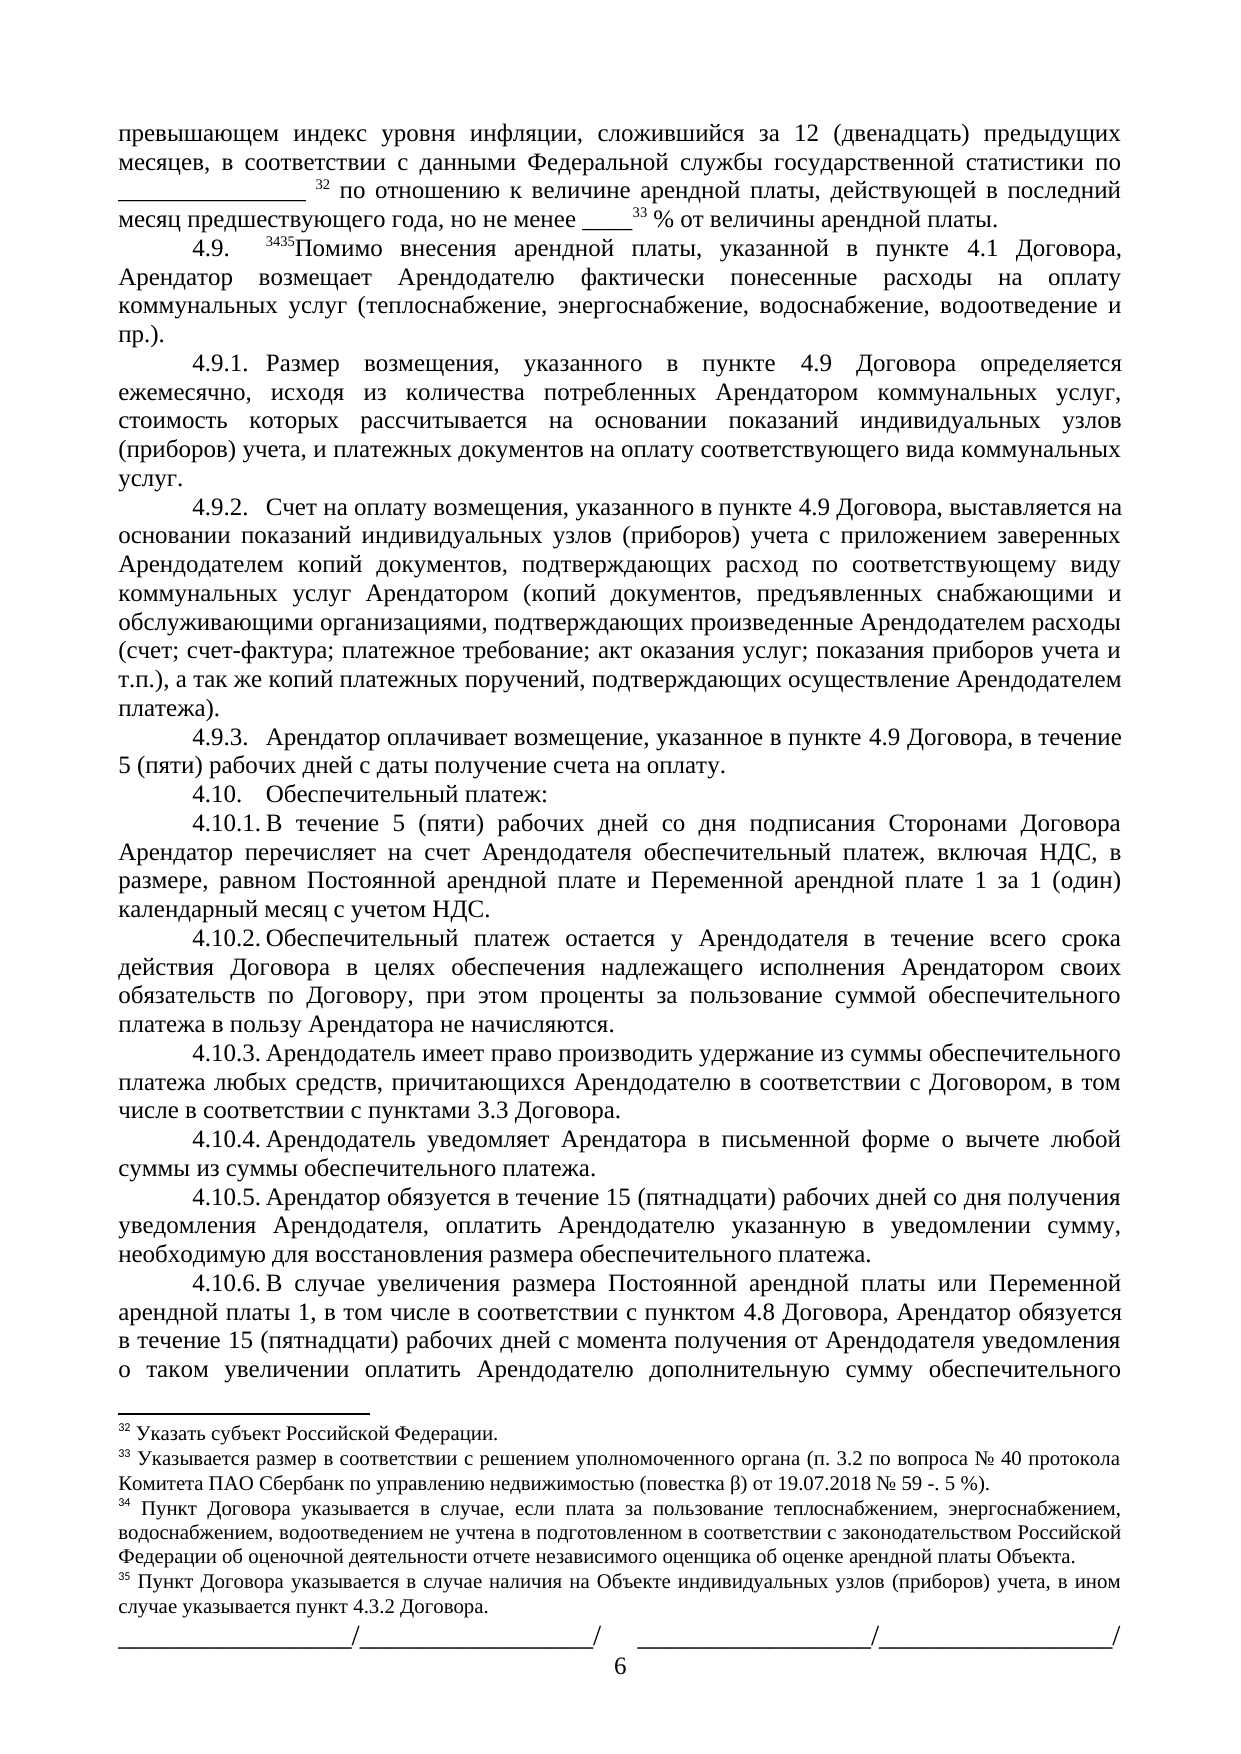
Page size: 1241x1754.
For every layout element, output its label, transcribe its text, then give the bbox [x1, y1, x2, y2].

list Арендатор оплачивает возмещение, указанное в пункте 4.9 Договора, в течение 5 (пяти) рабочих дней с даты получение счета на оплату. [118, 722, 1122, 779]
list Арендодатель имеет право производить удержание из суммы обеспечительного платежа любых средств, причитающихся Арендодателю в соответствии с Договором, в том числе в соответствии с пунктами 3.3 Договора. [118, 1038, 1122, 1124]
list Арендодатель уведомляет Арендатора в письменной форме о вычете любой суммы из суммы обеспечительного платежа. [118, 1124, 1122, 1182]
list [118, 1268, 1122, 1383]
list Постоянная арендная плата и Переменная арендная плата 1 по Договору может ежегодно начиная со 2-го года аренды по соглашению Сторон увеличиваться в размере, не превышающем индекс уровня инфляции, сложившийся за 12 (двенадцать) предыдущих месяцев, в соответствии с данными Федеральной службы государственной статистики по _______________ по отношению к величине арендной платы, действующей в последний месяц предшествующего года, но не менее ____ % от величины арендной платы. [118, 118, 1122, 233]
list Обеспечительный платеж остается у Арендодателя в течение всего срока действия Договора в целях обеспечения надлежащего исполнения Арендатором своих обязательств по Договору, при этом проценты за пользование суммой обеспечительного платежа в пользу Арендатора не начисляются. [118, 923, 1122, 1038]
list Размер возмещения, указанного в пункте 4.9 Договора определяется ежемесячно, исходя из количества потребленных Арендатором коммунальных услуг, стоимость которых рассчитывается на основании показаний индивидуальных узлов (приборов) учета, и платежных документов на оплату соответствующего вида коммунальных услуг. [118, 348, 1122, 492]
list В течение 5 (пяти) рабочих дней со дня подписания Сторонами Договора Арендатор перечисляет на счет Арендодателя обеспечительный платеж, включая НДС, в размере, равном Постоянной арендной плате и Переменной арендной плате 1 за 1 (один) календарный месяц с учетом НДС. [118, 808, 1122, 923]
list Обеспечительный платеж: [118, 779, 1122, 808]
list Счет на оплату возмещения, указанного в пункте 4.9 Договора, выставляется на основании показаний индивидуальных узлов (приборов) учета с приложением заверенных Арендодателем копий документов, подтверждающих расход по соответствующему виду коммунальных услуг Арендатором (копий документов, предъявленных снабжающими и обслуживающими организациями, подтверждающих произведенные Арендодателем расходы (счет; счет-фактура; платежное требование; акт оказания услуг; показания приборов учета и т.п.), а так же копий платежных поручений, подтверждающих осуществление Арендодателем платежа). [118, 492, 1122, 722]
list Помимо внесения арендной платы, указанной в пункте 4.1 Договора, Арендатор возмещает Арендодателю фактически понесенные расходы на оплату коммунальных услуг (теплоснабжение, энергоснабжение, водоснабжение, водоотведение и пр.). [118, 233, 1122, 348]
list Арендатор обязуется в течение 15 (пятнадцати) рабочих дней со дня получения уведомления Арендодателя, оплатить Арендодателю указанную в уведомлении сумму, необходимую для восстановления размера обеспечительного платежа. [118, 1182, 1122, 1268]
